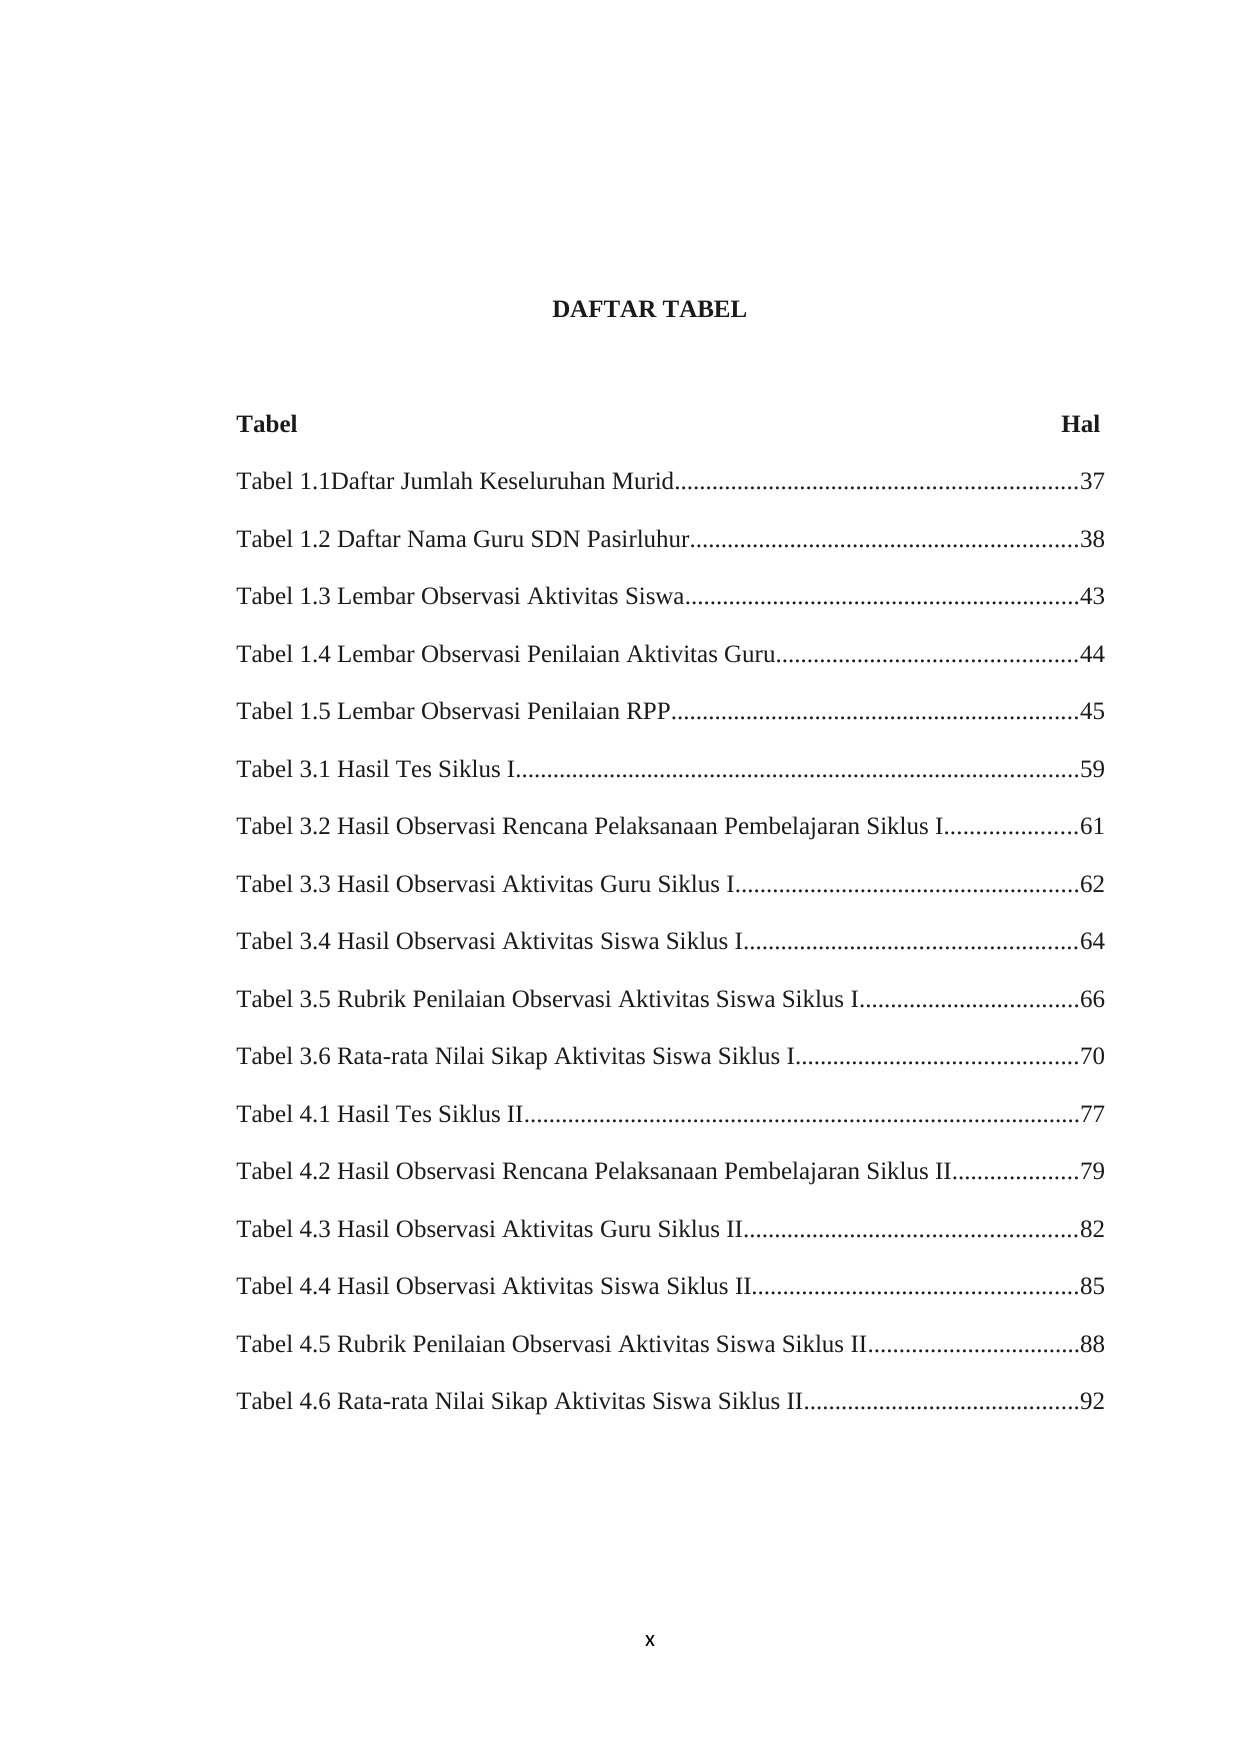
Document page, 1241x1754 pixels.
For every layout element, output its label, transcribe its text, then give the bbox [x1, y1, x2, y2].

text Tabel 4.2 Hasil Observasi Rencana Pelaksanaan Pembelajaran Siklus II 79 [236, 1156, 1063, 1185]
text Tabel 3.4 Hasil Observasi Aktivitas Siswa Siklus I 64 [236, 926, 1063, 955]
text Tabel 3.5 Rubrik Penilaian Observasi Aktivitas Siswa Siklus I 66 [236, 984, 1063, 1012]
text Tabel 3.1 Hasil Tes Siklus I 59 [236, 754, 1063, 782]
text Tabel 3.3 Hasil Observasi Aktivitas Guru Siklus I 62 [236, 869, 1063, 897]
text Tabel 3.6 Rata-rata Nilai Sikap Aktivitas Siswa Siklus I 70 [236, 1041, 1063, 1070]
text Tabel 3.2 Hasil Observasi Rencana Pelaksanaan Pembelajaran Siklus I 61 [236, 811, 1063, 840]
text Tabel 4.5 Rubrik Penilaian Observasi Aktivitas Siswa Siklus II 88 [236, 1329, 1063, 1357]
text Tabel 1.3 Lembar Observasi Aktivitas Siswa 43 [236, 581, 1063, 610]
text Tabel 1.2 Daftar Nama Guru SDN Pasirluhur 38 [236, 524, 1063, 552]
text Tabel 4.3 Hasil Observasi Aktivitas Guru Siklus II 82 [236, 1214, 1063, 1242]
text Tabel 1.4 Lembar Observasi Penilaian Aktivitas Guru 44 [236, 639, 1063, 667]
text DAFTAR TABEL [236, 294, 1063, 322]
text Tabel 4.6 Rata-rata Nilai Sikap Aktivitas Siswa Siklus II 92 [236, 1386, 1063, 1415]
text Tabel 4.1 Hasil Tes Siklus II 77 [236, 1099, 1063, 1127]
text Tabel 1.5 Lembar Observasi Penilaian RPP 45 [236, 696, 1063, 725]
text Tabel 1.1Daftar Jumlah Keseluruhan Murid 37 [236, 466, 1063, 495]
text Tabel Hal [236, 409, 1107, 437]
text Tabel 4.4 Hasil Observasi Aktivitas Siswa Siklus II 85 [236, 1271, 1063, 1300]
